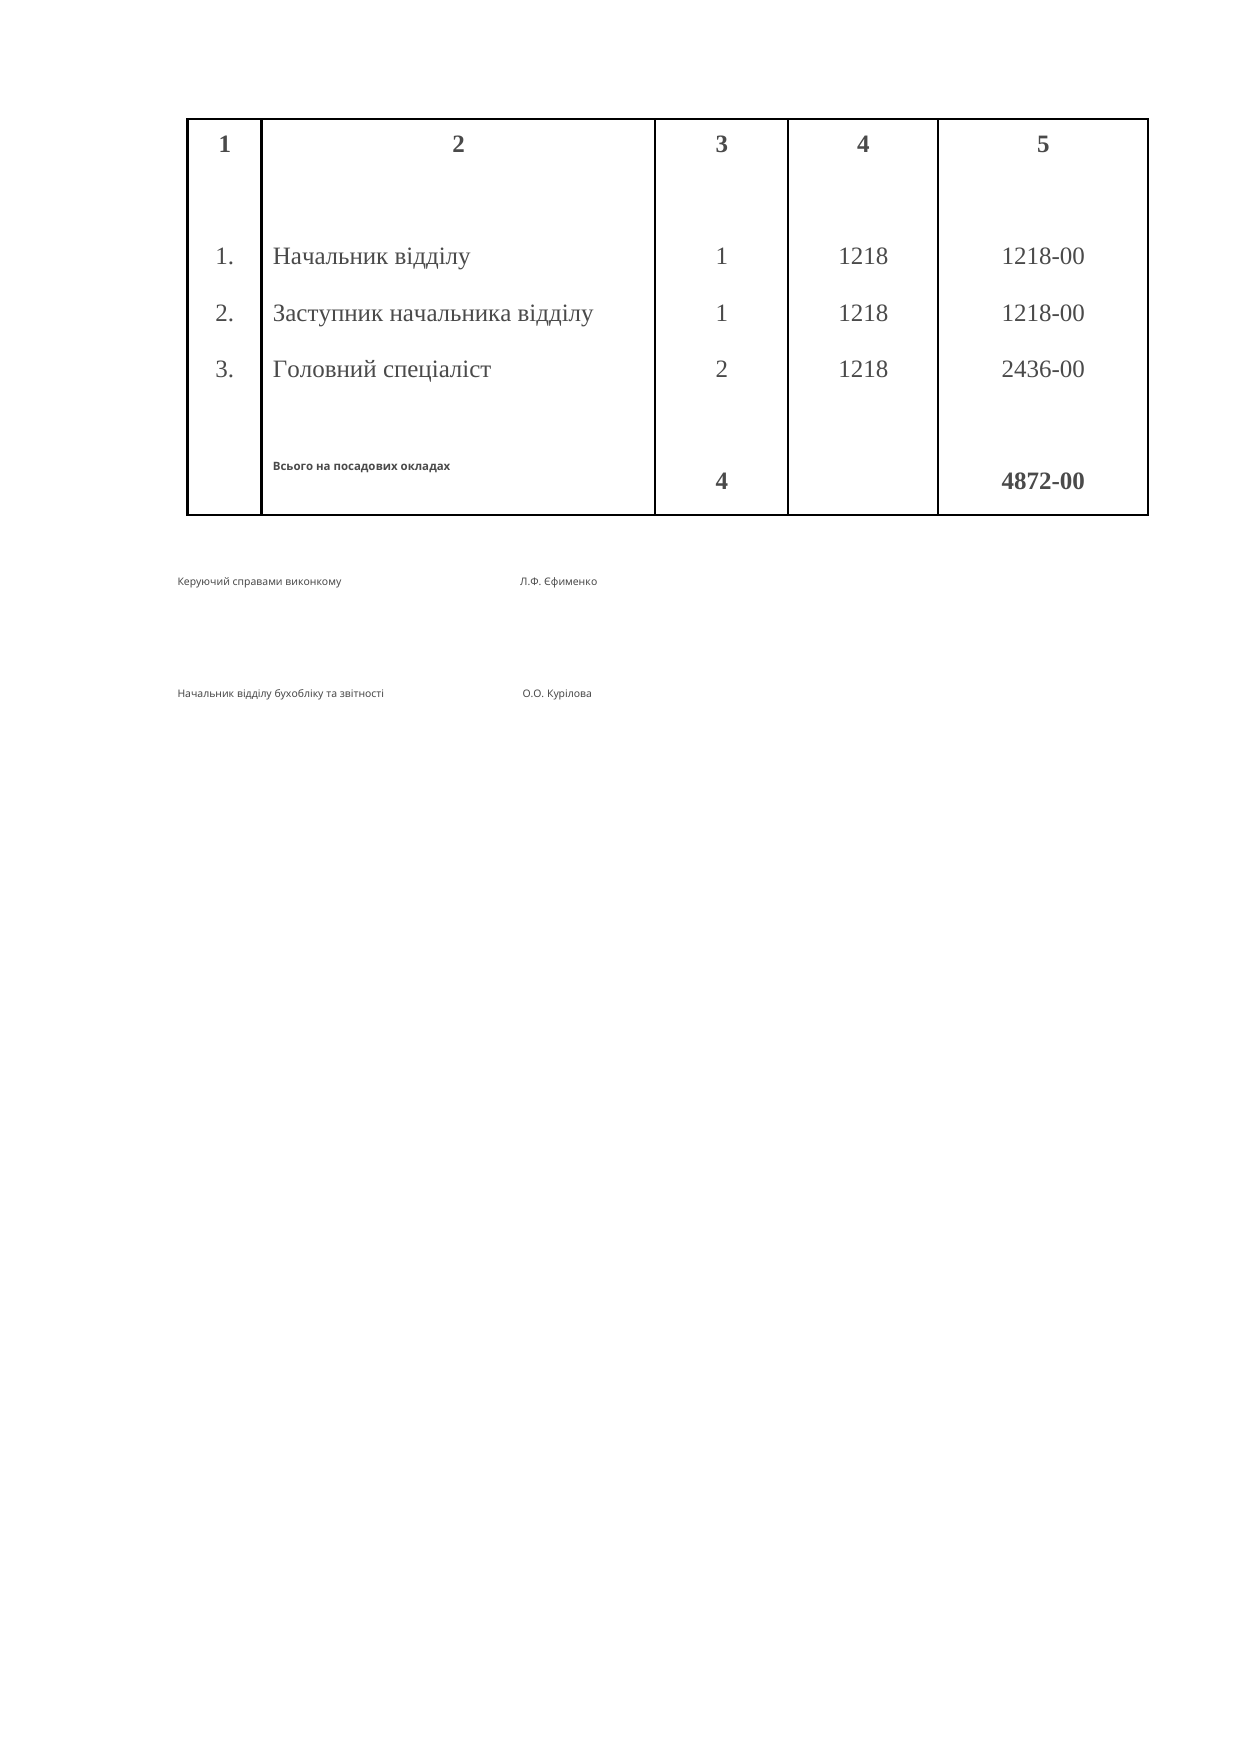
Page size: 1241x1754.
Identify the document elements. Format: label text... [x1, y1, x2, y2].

table_cell 3 1 1 2 4 [656, 120, 787, 514]
text Начальник відділу бухобліку та звітності О.О. Курілова [177, 663, 1152, 701]
table_cell 4 1218 1218 1218 [789, 120, 937, 514]
table_cell 5 1218-00 1218-00 2436-00 4872-00 [939, 120, 1147, 514]
table_cell 2 Начальник відділу Заступник начальника відділу Головний спеціаліст Всього на посадових окладах [263, 120, 654, 514]
table_cell 1 1. 2. 3. [189, 120, 260, 514]
text Керуючий справами виконкому Л.Ф. Єфименко [177, 572, 1152, 588]
